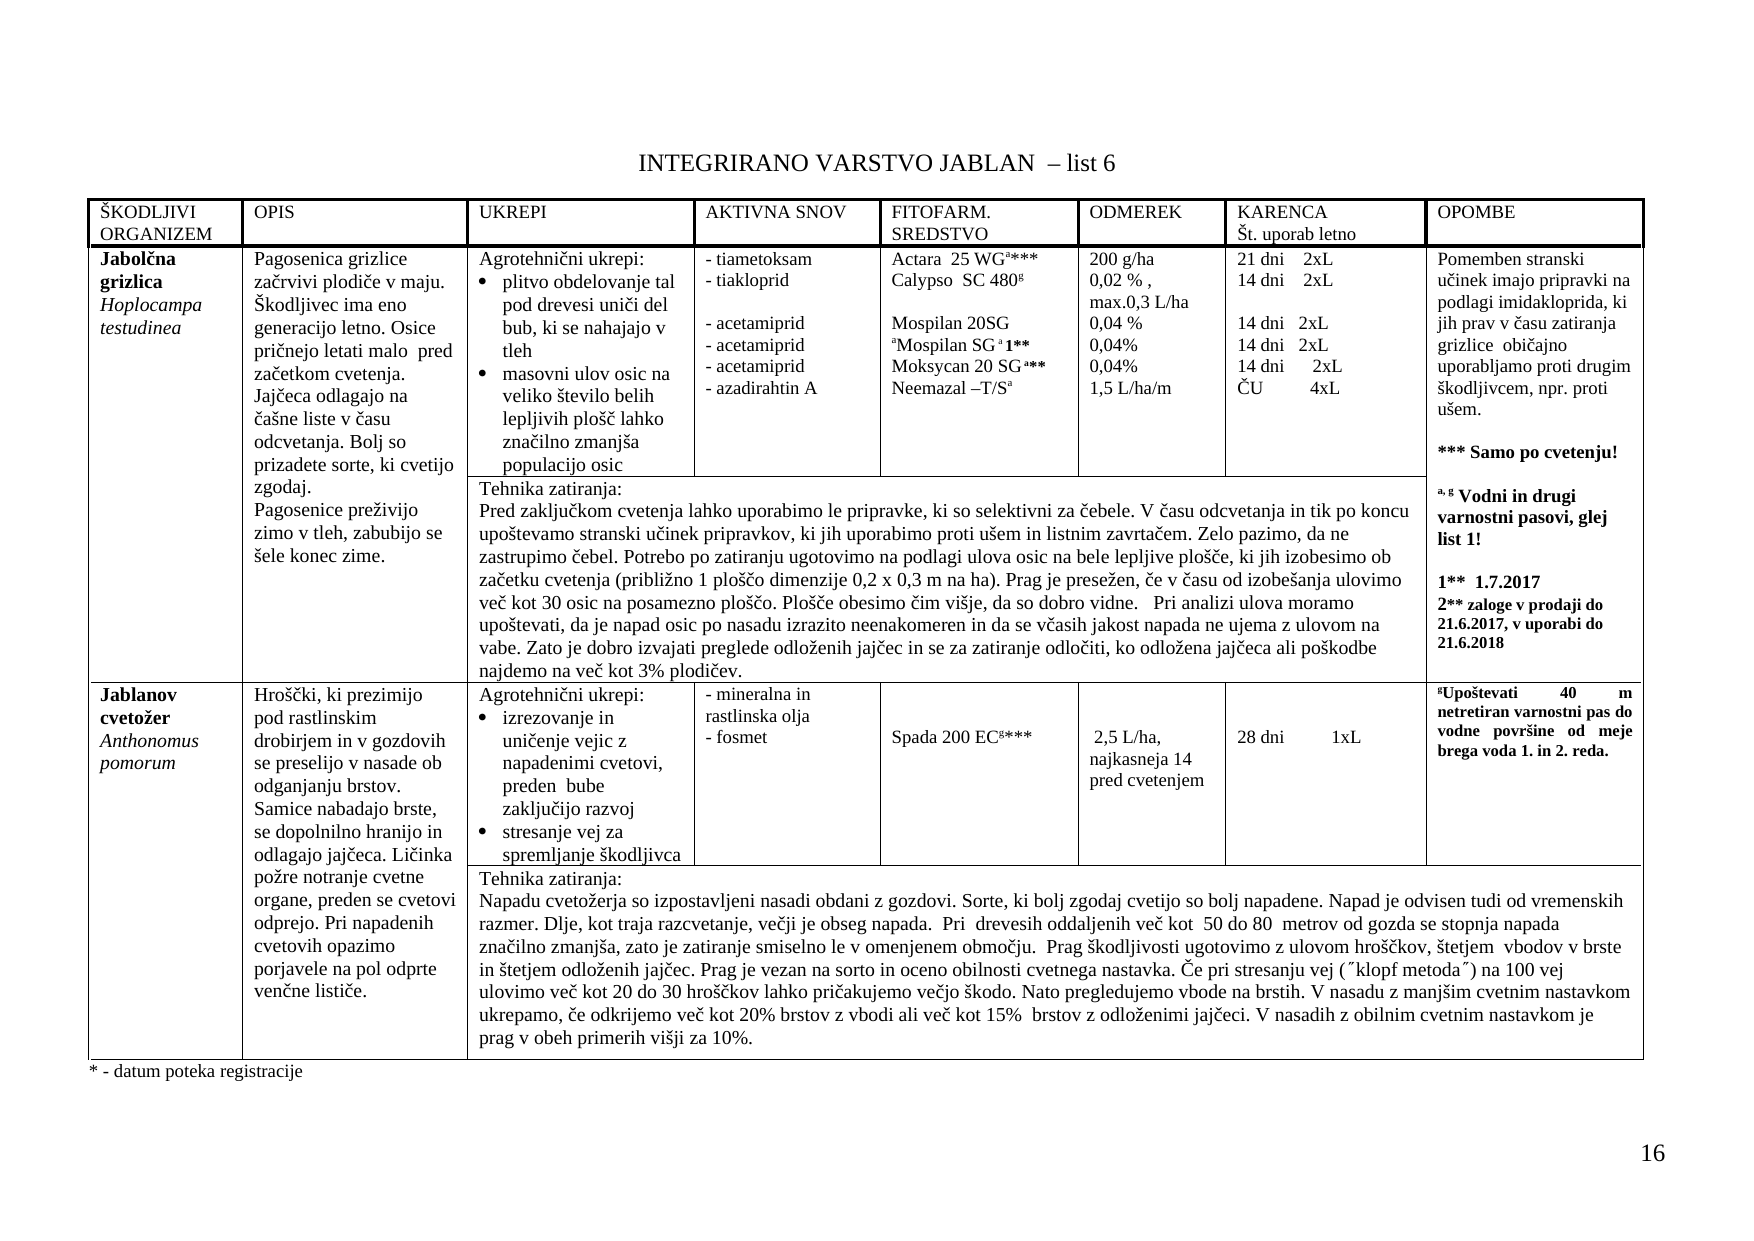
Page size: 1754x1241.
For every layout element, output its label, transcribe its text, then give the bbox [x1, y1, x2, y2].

table_cell Actara 25 WGa*** Calypso SC 480g Mospilan 20SG aMospilan SG a 1** Moksycan 20 SG a** Neemazal –T/Sa [881, 248, 1078, 476]
table_cell Jabolčna grizlica Hoplocampa testudinea [89, 244, 242, 682]
table_cell Spada 200 ECg*** [881, 683, 1078, 865]
table_header KARENCA Št. uporab letno [1227, 201, 1424, 244]
table_cell 21 dni 2xL 14 dni 2xL 14 dni 2xL 14 dni 2xL 14 dni 2xL ČU 4xL [1226, 248, 1426, 476]
table_header ODMEREK [1080, 201, 1224, 244]
table_cell Jablanov cvetožer Anthonomus pomorum [89, 682, 242, 1058]
table_cell - mineralna in rastlinska olja - fosmet [695, 683, 880, 865]
table_cell Hroščki, ki prezimijo pod rastlinskim drobirjem in v gozdovih se preselijo v nasade ob odganjanju brstov. Samice nabadajo brste, se dopolnilno hranijo in odlagajo jajčeca. Ličinka požre notranje cvetne organe, preden se cvetovi odprejo. Pri napadenih cvetovih opazimo porjavele na pol odprte venčne lističe. [243, 683, 467, 1058]
table_header FITOFARM. SREDSTVO [882, 201, 1077, 244]
table_cell Agrotehnični ukrepi: plitvo obdelovanje tal pod drevesi uniči del bub, ki se nahajajo v tleh masovni ulov osic na veliko število belih lepljivih plošč lahko značilno zmanjša populacijo osic [468, 248, 694, 476]
text INTEGRIRANO VARSTVO JABLAN – list 6 [89, 148, 1665, 176]
table_header OPOMBE [1428, 201, 1642, 244]
table_cell - tiametoksam - tiakloprid - acetamiprid - acetamiprid - acetamiprid - azadirahtin A [695, 248, 880, 476]
table_cell Tehnika zatiranja: Napadu cvetožerja so izpostavljeni nasadi obdani z gozdovi. Sorte, ki bolj zgodaj cvetijo so bolj napadene. Napad je odvisen tudi od vremenskih razmer. Dlje, kot traja razcvetanje, večji je obseg napada. Pri drevesih oddaljenih več kot 50 do 80 metrov od gozda se stopnja napada značilno zmanjša, zato je zatiranje smiselno le v omenjenem območju. Prag škodljivosti ugotovimo z ulovom hroščkov, štetjem vbodov v brste in štetjem odloženih jajčec. Prag je vezan na sorto in oceno obilnosti cvetnega nastavka. Če pri stresanju vej (klopf metoda) na 100 vej ulovimo več kot 20 do 30 hroščkov lahko pričakujemo večjo škodo. Nato pregledujemo vbode na brstih. V nasadu z manjšim cvetnim nastavkom ukrepamo, če odkrijemo več kot 20% brstov z vbodi ali več kot 15% brstov z odloženimi jajčeci. V nasadih z obilnim cvetnim nastavkom je prag v obeh primerih višji za 10%. [468, 865, 1643, 1058]
table_header AKTIVNA SNOV [696, 201, 879, 244]
table_cell Pomemben stranski učinek imajo pripravki na podlagi imidakloprida, ki jih prav v času zatiranja grizlice običajno uporabljamo proti drugim škodljivcem, npr. proti ušem. *** Samo po cvetenju! a, g Vodni in drugi varnostni pasovi, glej list 1! 1** 1.7.2017 2** zaloge v prodaji do 21.6.2017, v uporabi do 21.6.2018 [1427, 244, 1643, 682]
table_cell gUpoštevati 40 m netretiran varnostni pas do vodne površine od meje brega voda 1. in 2. reda. [1427, 682, 1643, 865]
table_header OPIS [244, 201, 466, 244]
table_cell Pagosenica grizlice začrvivi plodiče v maju. Škodljivec ima eno generacijo letno. Osice pričnejo letati malo pred začetkom cvetenja. Jajčeca odlagajo na čašne liste v času odcvetanja. Bolj so prizadete sorte, ki cvetijo zgodaj. Pagosenice preživijo zimo v tleh, zabubijo se šele konec zime. [243, 248, 467, 682]
table_cell Agrotehnični ukrepi: izrezovanje in uničenje vejic z napadenimi cvetovi, preden bube zaključijo razvoj stresanje vej za spremljanje škodljivca [468, 683, 694, 865]
table_header ŠKODLJIVI ORGANIZEM [90, 201, 241, 244]
text * - datum poteka registracije [89, 1059, 1665, 1081]
table_cell 28 dni 1xL [1226, 683, 1426, 865]
table_cell Tehnika zatiranja: Pred zaključkom cvetenja lahko uporabimo le pripravke, ki so selektivni za čebele. V času odcvetanja in tik po koncu upoštevamo stranski učinek pripravkov, ki jih uporabimo proti ušem in listnim zavrtačem. Zelo pazimo, da ne zastrupimo čebel. Potrebo po zatiranju ugotovimo na podlagi ulova osic na bele lepljive plošče, ki jih izobesimo ob začetku cvetenja (približno 1 ploščo dimenzije 0,2 x 0,3 m na ha). Prag je presežen, če v času od izobešanja ulovimo več kot 30 osic na posamezno ploščo. Plošče obesimo čim višje, da so dobro vidne. Pri analizi ulova moramo upoštevati, da je napad osic po nasadu izrazito neenakomeren in da se včasih jakost napada ne ujema z ulovom na vabe. Zato je dobro izvajati preglede odloženih jajčec in se za zatiranje odločiti, ko odložena jajčeca ali poškodbe najdemo na več kot 3% plodičev. [468, 477, 1426, 682]
table_cell 2,5 L/ha, najkasneja 14 pred cvetenjem [1079, 683, 1225, 865]
table_cell 200 g/ha 0,02 % , max.0,3 L/ha 0,04 % 0,04% 0,04% 1,5 L/ha/m [1079, 248, 1225, 476]
table_header UKREPI [469, 201, 693, 244]
